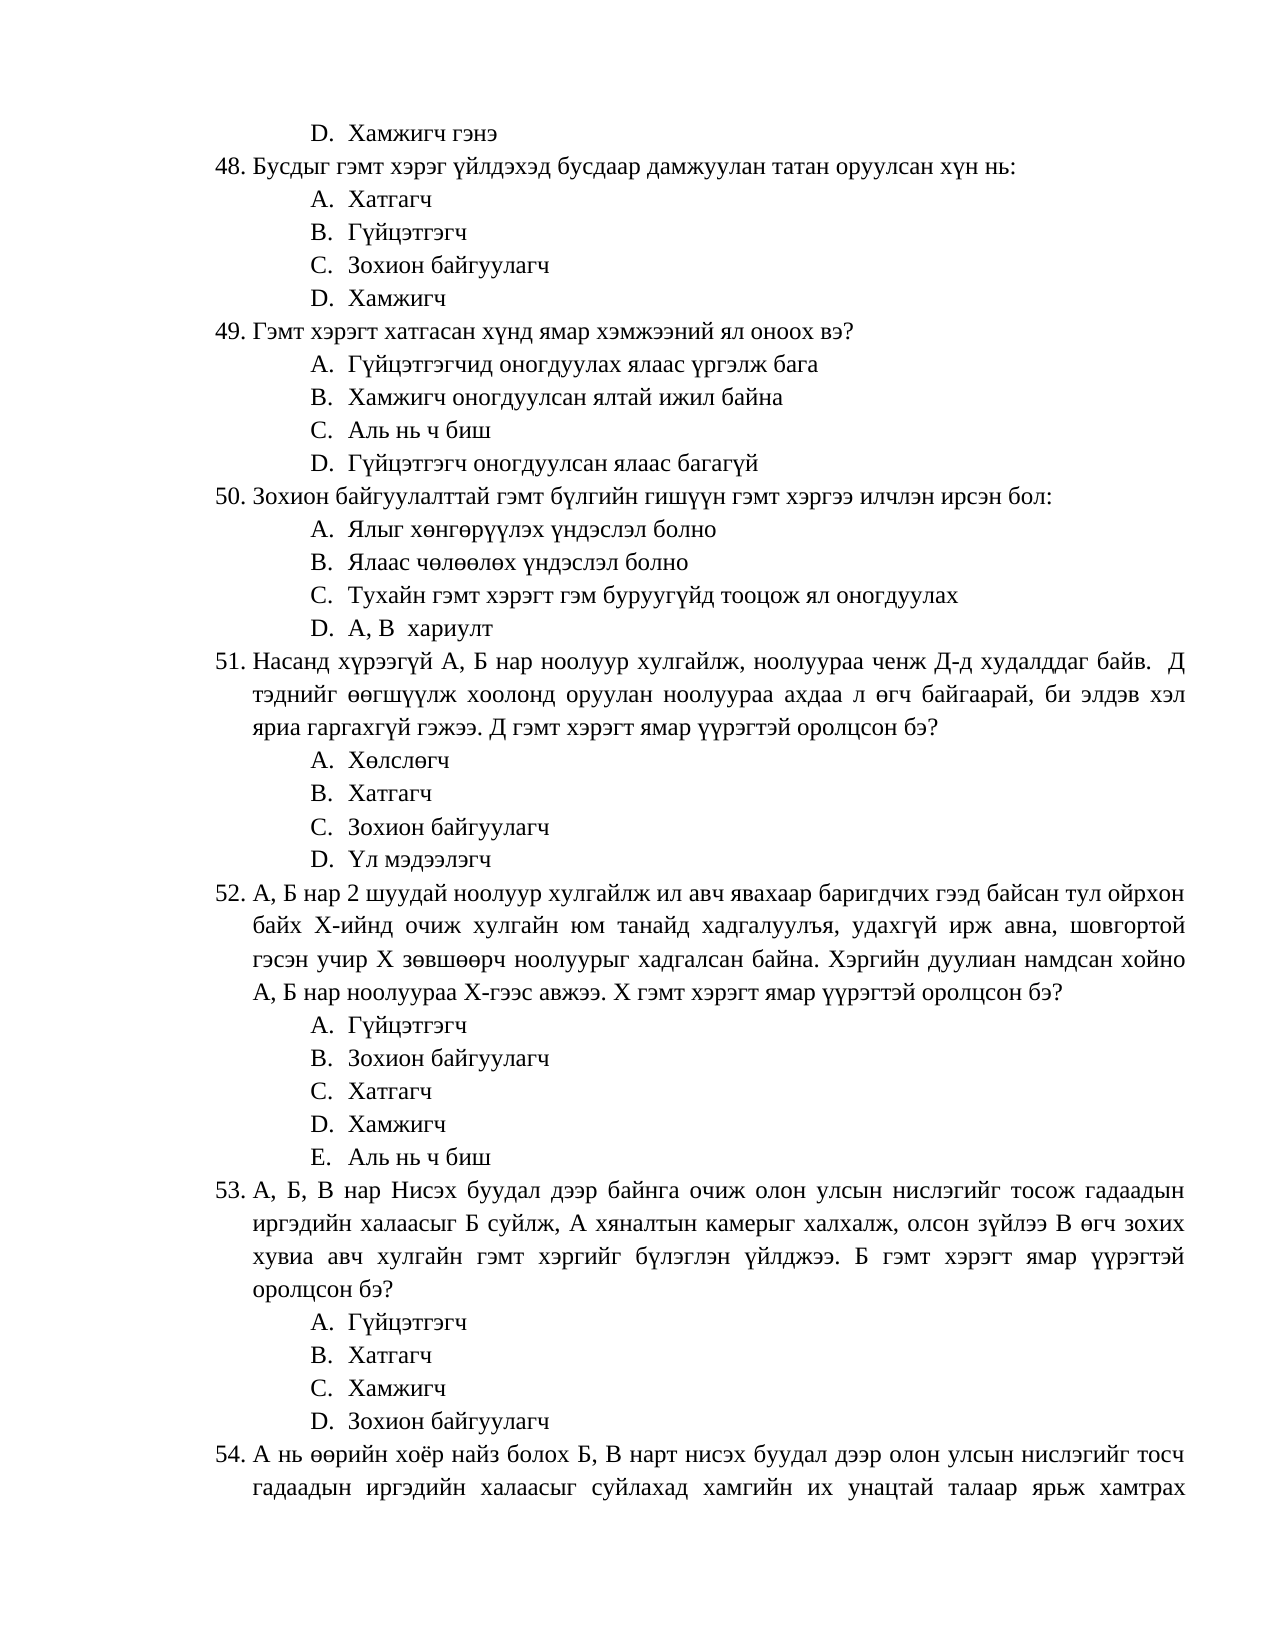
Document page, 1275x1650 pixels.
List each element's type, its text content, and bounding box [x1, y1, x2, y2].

list Хатгагч [310, 778, 1186, 807]
list Хамжигч гэнэ [310, 118, 1186, 147]
list Хамжигч оногдуулсан ялтай ижил байна [310, 382, 1186, 411]
list Зохион байгуулалттай гэмт бүлгийн гишүүн гэмт хэргээ илчлэн ирсэн бол: [215, 481, 1186, 510]
list Зохион байгуулагч [310, 250, 1186, 279]
list Гүйцэтгэгч [310, 217, 1186, 246]
list А, B хариулт [310, 613, 1186, 642]
list Гүйцэтгэгч оногдуулсан ялаас багагүй [310, 448, 1186, 477]
list Зохион байгуулагч [310, 1043, 1186, 1071]
list Зохион байгуулагч [310, 812, 1186, 840]
list Хамжигч [310, 1109, 1186, 1137]
list Үл мэдээлэгч [310, 844, 1186, 873]
list А, Б нар 2 шуудай ноолуур хулгайлж ил авч явахаар баригдчих гээд байсан тул ойрхон байх Х-ийнд очиж хулгайн юм танайд хадгалуулъя, удахгүй ирж авна, шовгортой гэсэн учир Х зөвшөөрч ноолуурыг хадгалсан байна. Хэргийн дуулиан намдсан хойно А, Б нар ноолуураа Х-гээс авжээ. Х гэмт хэрэгт ямар үүрэгтэй оролцсон бэ? [215, 878, 1186, 1005]
list Тухайн гэмт хэрэгт гэм буруугүйд тооцож ял оногдуулах [310, 580, 1186, 609]
list Зохион байгуулагч [310, 1406, 1186, 1435]
list Хатгагч [310, 1340, 1186, 1369]
list А, Б, В нар Нисэх буудал дээр байнга очиж олон улсын нислэгийг тосож гадаадын иргэдийн халаасыг Б суйлж, А хяналтын камерыг халхалж, олсон зүйлээ В өгч зохих хувиа авч хулгайн гэмт хэргийг бүлэглэн үйлджээ. Б гэмт хэрэгт ямар үүрэгтэй оролцсон бэ? [215, 1175, 1186, 1303]
list Ялаас чөлөөлөх үндэслэл болно [310, 547, 1186, 576]
list Аль нь ч биш [310, 1142, 1186, 1171]
list Гэмт хэрэгт хатгасан хүнд ямар хэмжээний ял оноох вэ? [215, 316, 1186, 345]
list Хамжигч [310, 283, 1186, 312]
list Аль нь ч биш [310, 415, 1186, 444]
list Насанд хүрээгүй А, Б нар ноолуур хулгайлж, ноолуураа ченж Д-д худалддаг байв. Д тэднийг өөгшүүлж хоолонд оруулан ноолуураа ахдаа л өгч байгаарай, би элдэв хэл яриа гаргахгүй гэжээ. Д гэмт хэрэгт ямар үүрэгтэй оролцсон бэ? [215, 646, 1186, 741]
list Хатгагч [310, 184, 1186, 213]
list Хөлслөгч [310, 746, 1186, 774]
list Ялыг хөнгөрүүлэх үндэслэл болно [310, 514, 1186, 543]
list Хамжигч [310, 1373, 1186, 1402]
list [215, 1439, 1186, 1501]
list Хатгагч [310, 1076, 1186, 1104]
list Гүйцэтгэгч [310, 1010, 1186, 1038]
list Гүйцэтгэгчид оногдуулах ялаас үргэлж бага [310, 349, 1186, 378]
list Бусдыг гэмт хэрэг үйлдэхэд бусдаар дамжуулан татан оруулсан хүн нь: [215, 151, 1186, 180]
list Гүйцэтгэгч [310, 1307, 1186, 1336]
